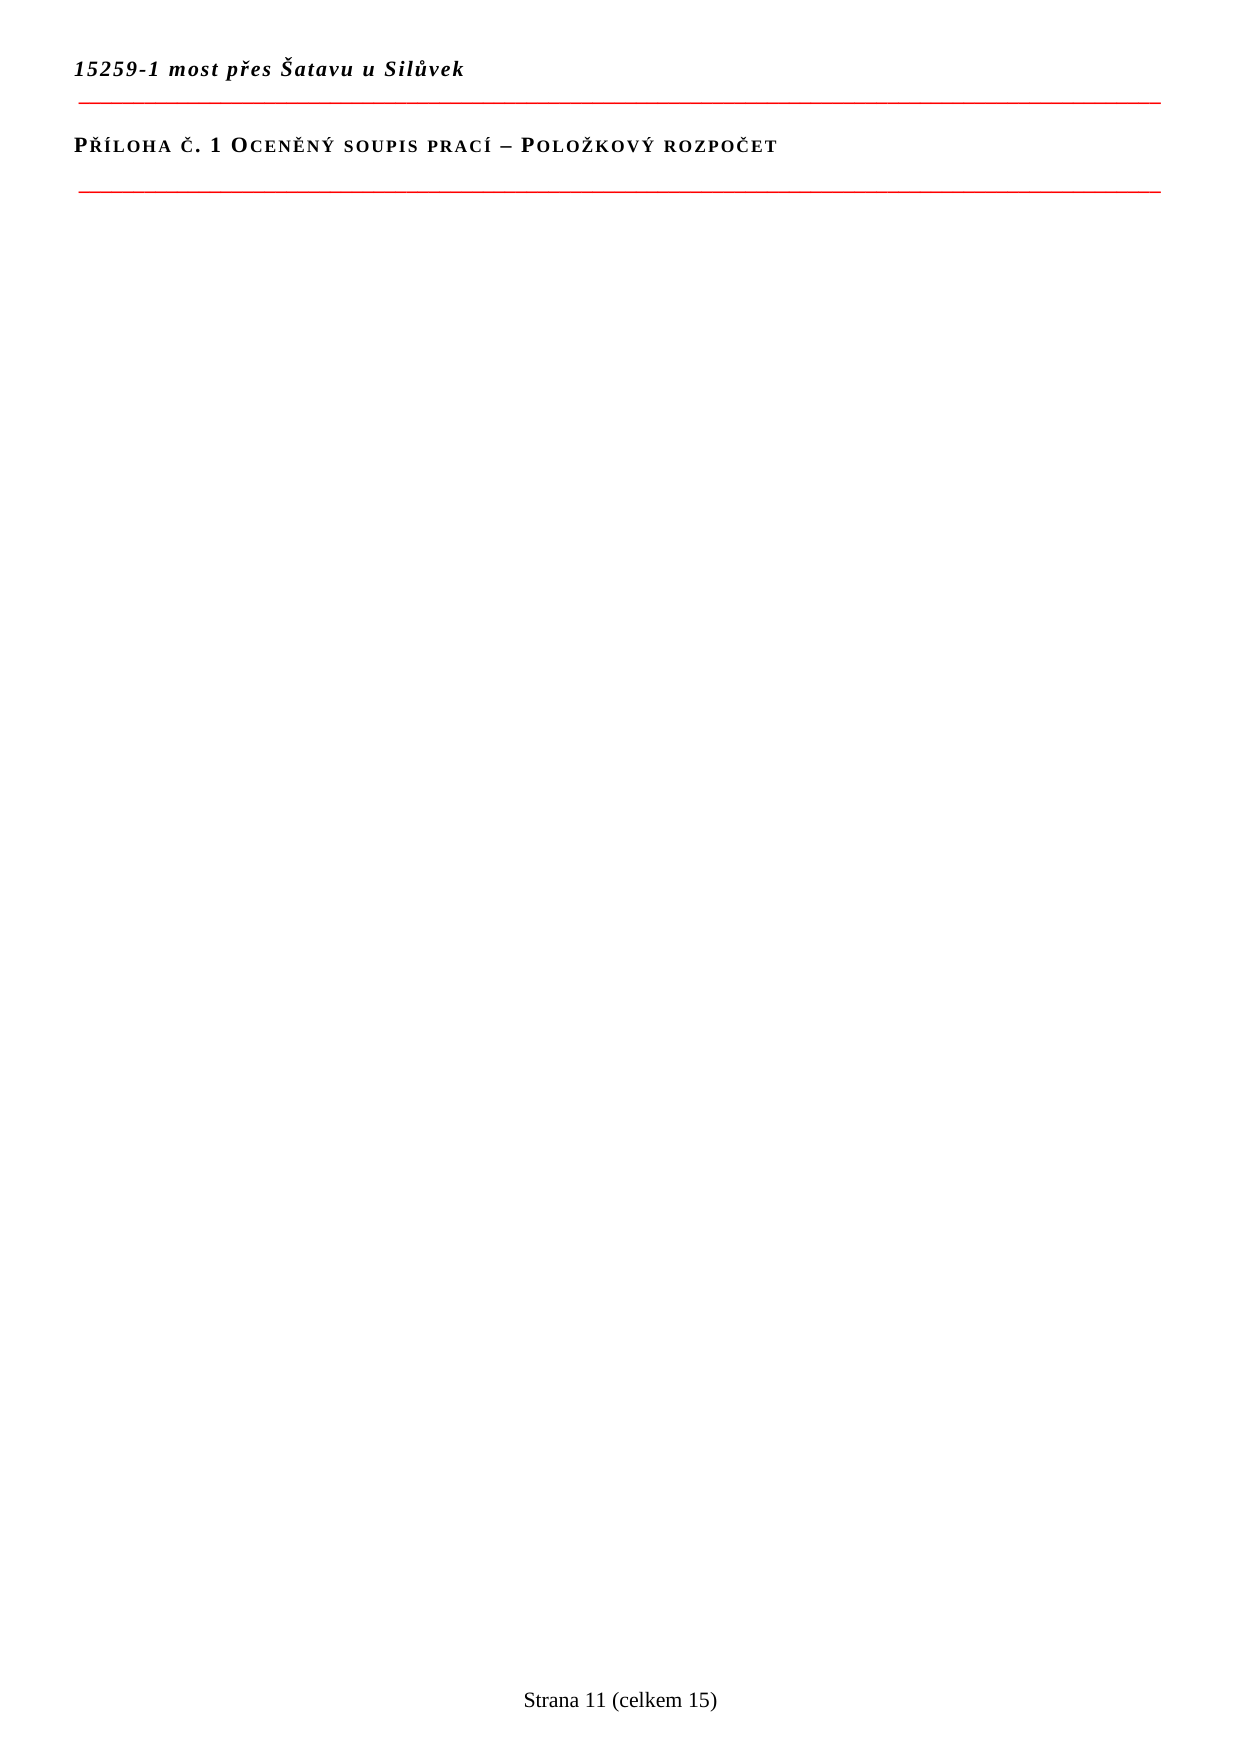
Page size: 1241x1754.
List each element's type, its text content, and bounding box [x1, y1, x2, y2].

text ___________________________________________________________________________________________________ [74, 169, 1166, 195]
text Příloha č. 1 Oceněný soupis prací – Položkový rozpočet [74, 132, 1166, 157]
